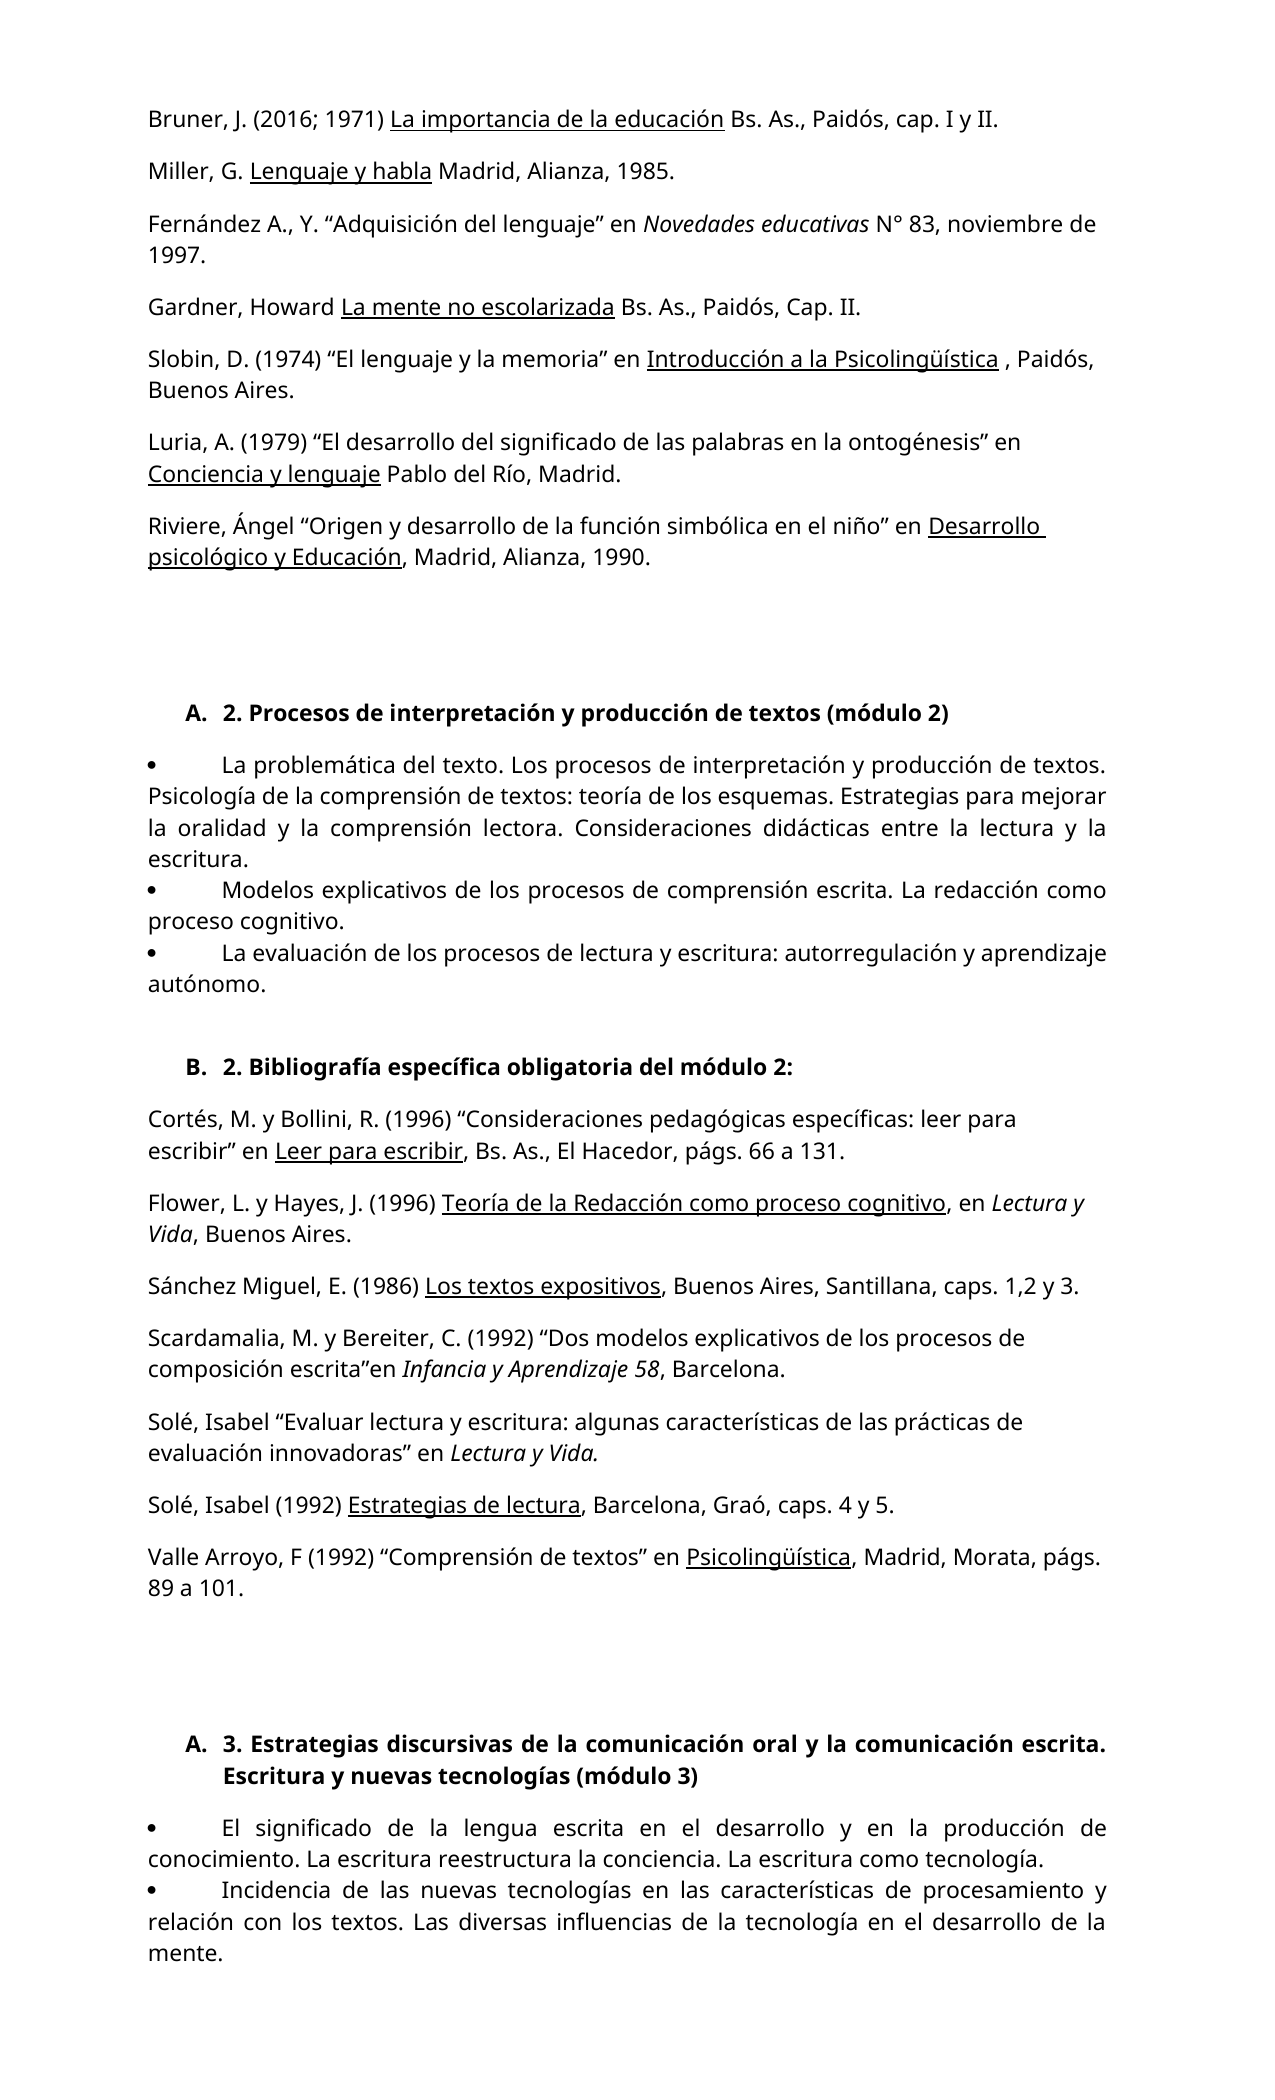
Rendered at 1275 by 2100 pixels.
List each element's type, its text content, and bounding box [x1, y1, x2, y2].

text Sánchez Miguel, E. (1986) Los textos expositivos, Buenos Aires, Santillana, caps. 1,2 y 3. [148, 1270, 1107, 1301]
text Cortés, M. y Bollini, R. (1996) “Consideraciones pedagógicas específicas: leer para escribir” en Leer para escribir, Bs. As., El Hacedor, págs. 66 a 131. [148, 1103, 1107, 1166]
list Incidencia de las nuevas tecnologías en las características de procesamiento y relación con los textos. Las diversas influencias de la tecnología en el desarrollo de la mente. [148, 1874, 1107, 1968]
text Flower, L. y Hayes, J. (1996) Teoría de la Redacción como proceso cognitivo, en Lectura y Vida, Buenos Aires. [148, 1187, 1107, 1249]
text Solé, Isabel (1992) Estrategias de lectura, Barcelona, Graó, caps. 4 y 5. [148, 1489, 1107, 1520]
list 3. Estrategias discursivas de la comunicación oral y la comunicación escrita. Escritura y nuevas tecnologías (módulo 3) [185, 1728, 1107, 1791]
text Luria, A. (1979) “El desarrollo del significado de las palabras en la ontogénesis” en Conciencia y lenguaje Pablo del Río, Madrid. [148, 426, 1107, 489]
list La evaluación de los procesos de lectura y escritura: autorregulación y aprendizaje autónomo. [148, 937, 1107, 999]
text Bruner, J. (2016; 1971) La importancia de la educación Bs. As., Paidós, cap. I y II. [148, 103, 1107, 135]
text Fernández A., Y. “Adquisición del lenguaje” en Novedades educativas N° 83, noviembre de 1997. [148, 208, 1107, 270]
text Slobin, D. (1974) “El lenguaje y la memoria” en Introducción a la Psicolingüística , Paidós, Buenos Aires. [148, 343, 1107, 406]
text Scardamalia, M. y Bereiter, C. (1992) “Dos modelos explicativos de los procesos de composición escrita”en Infancia y Aprendizaje 58, Barcelona. [148, 1322, 1107, 1385]
list 2. Procesos de interpretación y producción de textos (módulo 2) [185, 697, 1107, 728]
text Solé, Isabel “Evaluar lectura y escritura: algunas características de las prácticas de evaluación innovadoras” en Lectura y Vida. [148, 1406, 1107, 1468]
text Miller, G. Lenguaje y habla Madrid, Alianza, 1985. [148, 156, 1107, 187]
list Modelos explicativos de los procesos de comprensión escrita. La redacción como proceso cognitivo. [148, 874, 1107, 937]
list La problemática del texto. Los procesos de interpretación y producción de textos. Psicología de la comprensión de textos: teoría de los esquemas. Estrategias para mejorar la oralidad y la comprensión lectora. Consideraciones didácticas entre la lectura y la escritura. [148, 749, 1107, 874]
text Valle Arroyo, F (1992) “Comprensión de textos” en Psicolingüística, Madrid, Morata, págs. 89 a 101. [148, 1541, 1107, 1603]
text Riviere, Ángel “Origen y desarrollo de la función simbólica en el niño” en Desarrollo psicológico y Educación, Madrid, Alianza, 1990. [148, 510, 1107, 572]
text Gardner, Howard La mente no escolarizada Bs. As., Paidós, Cap. II. [148, 291, 1107, 322]
list El significado de la lengua escrita en el desarrollo y en la producción de conocimiento. La escritura reestructura la conciencia. La escritura como tecnología. [148, 1812, 1107, 1874]
list 2. Bibliografía específica obligatoria del módulo 2: [185, 1051, 1107, 1083]
